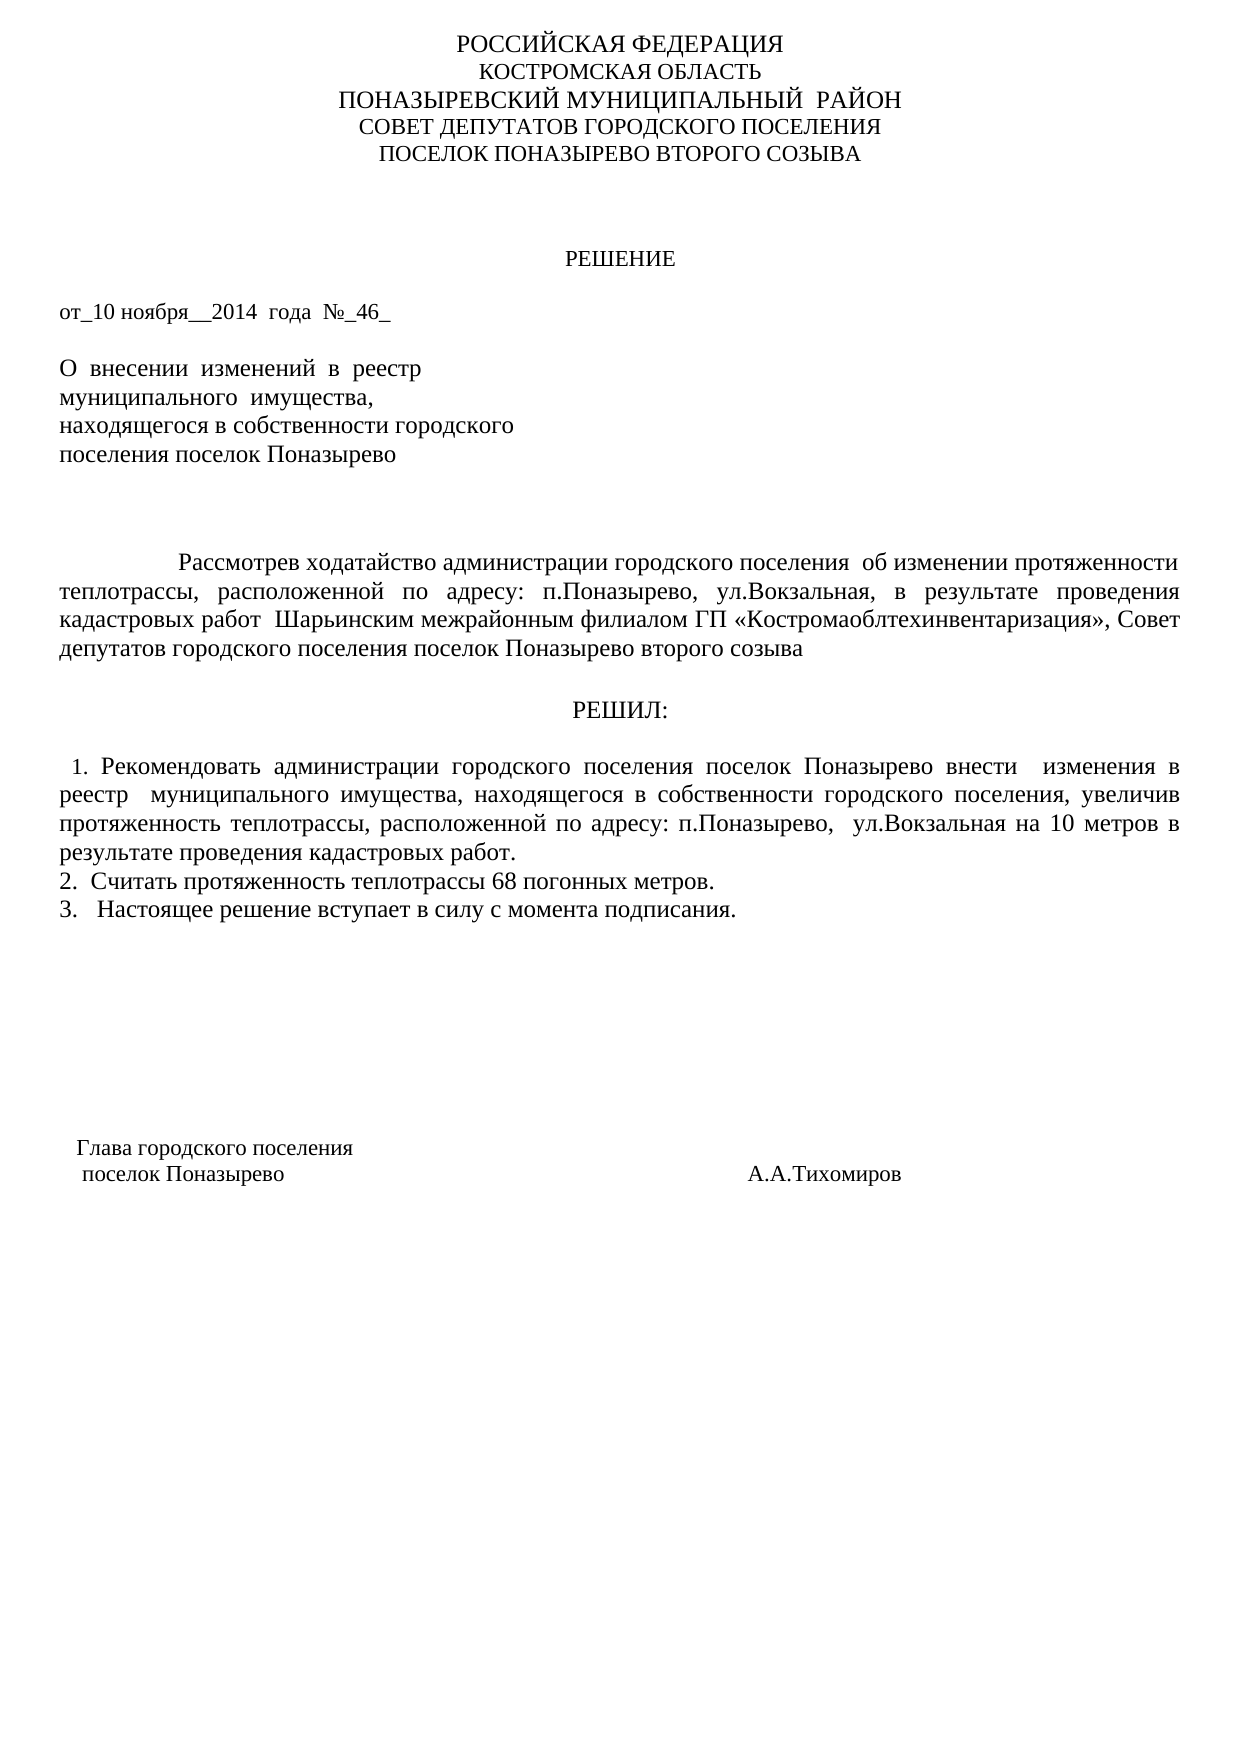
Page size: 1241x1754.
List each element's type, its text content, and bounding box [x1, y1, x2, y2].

subtitle муниципального имущества, [59, 382, 1181, 411]
subtitle РЕШИЛ: [59, 696, 1181, 724]
text от_10 ноября__2014 года №_46_ [59, 298, 1181, 324]
text ПОСЕЛОК ПОНАЗЫРЕВО ВТОРОГО СОЗЫВА [59, 140, 1181, 166]
subtitle О внесении изменений в реестр [59, 353, 1181, 382]
subtitle 3. Настоящее решение вступает в силу с момента подписания. [59, 894, 1181, 923]
subtitle Рассмотрев ходатайство администрации городского поселения об изменении протяженности теплотрассы, расположенной по адресу: п.Поназырево, ул.Вокзальная, в результате проведения кадастровых работ Шарьинским межрайонным филиалом ГП «Костромаоблтехинвентаризация», Совет депутатов городского поселения поселок Поназырево второго созыва [59, 547, 1181, 662]
subtitle поселения поселок Поназырево [59, 439, 1181, 468]
text Глава городского поселения [59, 1134, 1181, 1160]
subtitle 2. Считать протяженность теплотрассы 68 погонных метров. [59, 866, 1181, 894]
text СОВЕТ ДЕПУТАТОВ ГОРОДСКОГО ПОСЕЛЕНИЯ [59, 113, 1181, 140]
subtitle ПОНАЗЫРЕВСКИЙ МУНИЦИПАЛЬНЫЙ РАЙОН [59, 85, 1181, 113]
title РОССИЙСКАЯ ФЕДЕРАЦИЯ [59, 29, 1181, 58]
subtitle находящегося в собственности городского [59, 411, 1181, 439]
text 1. Рекомендовать администрации городского поселения поселок Поназырево внести изменения в реестр муниципального имущества, находящегося в собственности городского поселения, увеличив протяженность теплотрассы, расположенной по адресу: п.Поназырево, ул.Вокзальная на 10 метров в результате проведения кадастровых работ. [59, 751, 1181, 866]
text РЕШЕНИЕ [59, 245, 1181, 272]
text КОСТРОМСКАЯ ОБЛАСТЬ [59, 58, 1181, 85]
text поселок Поназырево А.А.Тихомиров [59, 1160, 1181, 1187]
